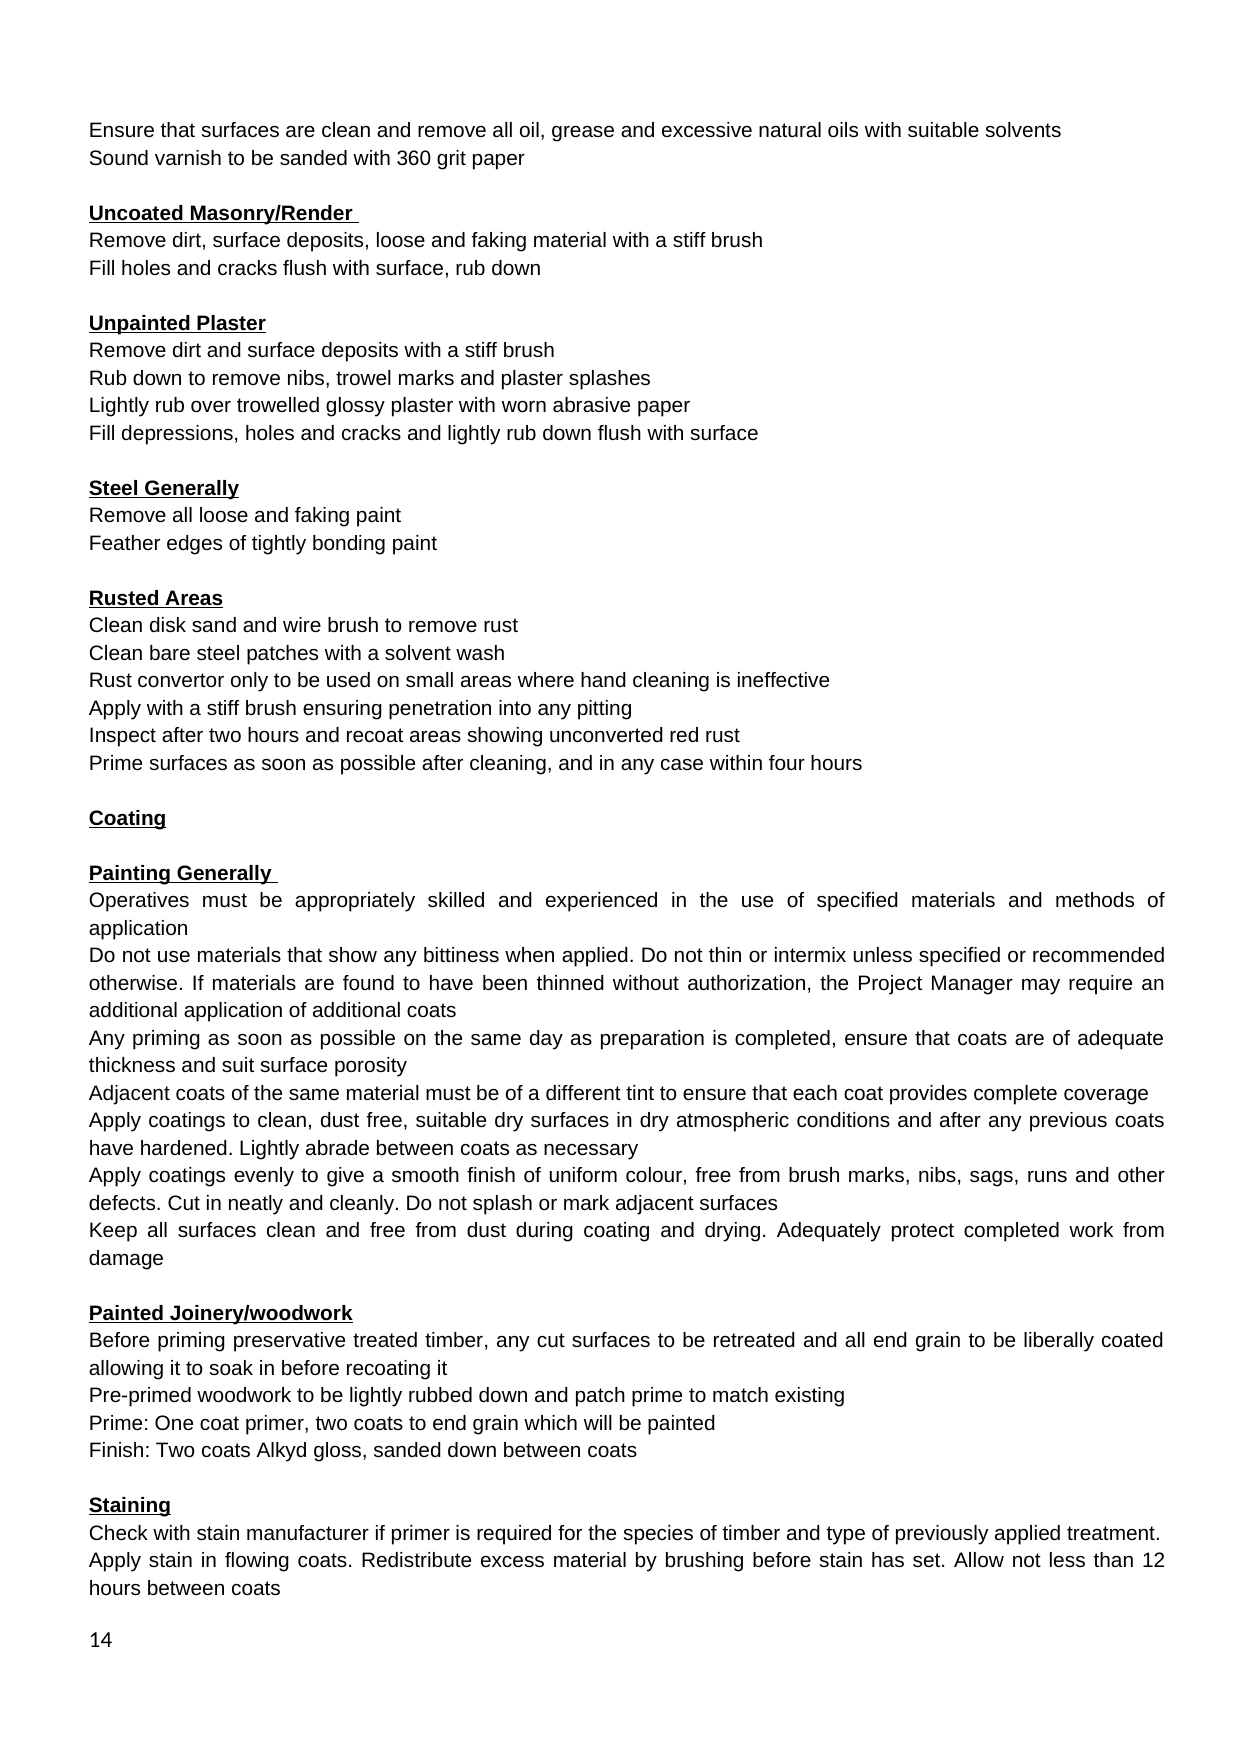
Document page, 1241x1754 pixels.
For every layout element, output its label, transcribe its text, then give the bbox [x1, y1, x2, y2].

text Clean bare steel patches with a solvent wash [89, 641, 1166, 664]
text Feather edges of tightly bonding paint [89, 531, 1166, 554]
text Finish: Two coats Alkyd gloss, sanded down between coats [89, 1438, 1166, 1462]
text Apply coatings to clean, dust free, suitable dry surfaces in dry atmospheric conditions and after any previous coats have hardened. Lightly abrade between coats as necessary [89, 1108, 1166, 1159]
text Fill holes and cracks flush with surface, rub down [89, 256, 1166, 279]
text Unpainted Plaster [89, 311, 1166, 334]
text Ensure that surfaces are clean and remove all oil, grease and excessive natural oils with suitable solvents [89, 118, 1166, 142]
text Apply coatings evenly to give a smooth finish of uniform colour, free from brush marks, nibs, sags, runs and other defects. Cut in neatly and cleanly. Do not splash or mark adjacent surfaces [89, 1163, 1166, 1214]
text Coating [89, 806, 1166, 829]
text Staining [89, 1493, 1166, 1517]
text Painted Joinery/woodwork [89, 1301, 1166, 1324]
text Operatives must be appropriately skilled and experienced in the use of specified materials and methods of application [89, 888, 1166, 939]
text Do not use materials that show any bittiness when applied. Do not thin or intermix unless specified or recommended otherwise. If materials are found to have been thinned without authorization, the Project Manager may require an additional application of additional coats [89, 943, 1166, 1022]
text Steel Generally [89, 476, 1166, 499]
text Remove dirt, surface deposits, loose and faking material with a stiff brush [89, 228, 1166, 252]
text Remove all loose and faking paint [89, 503, 1166, 527]
text Adjacent coats of the same material must be of a different tint to ensure that each coat provides complete coverage [89, 1081, 1166, 1104]
text Rusted Areas [89, 586, 1166, 609]
text Clean disk sand and wire brush to remove rust [89, 613, 1166, 637]
text Any priming as soon as possible on the same day as preparation is completed, ensure that coats are of adequate thickness and suit surface porosity [89, 1026, 1166, 1077]
text Fill depressions, holes and cracks and lightly rub down flush with surface [89, 421, 1166, 444]
text Keep all surfaces clean and free from dust during coating and drying. Adequately protect completed work from damage [89, 1218, 1166, 1269]
text Inspect after two hours and recoat areas showing unconverted red rust [89, 723, 1166, 747]
text Before priming preservative treated timber, any cut surfaces to be retreated and all end grain to be liberally coated allowing it to soak in before recoating it [89, 1328, 1166, 1379]
text Pre-primed woodwork to be lightly rubbed down and patch prime to match existing [89, 1383, 1166, 1407]
text Lightly rub over trowelled glossy plaster with worn abrasive paper [89, 393, 1166, 417]
text Rub down to remove nibs, trowel marks and plaster splashes [89, 366, 1166, 389]
text Uncoated Masonry/Render [89, 201, 1166, 224]
text Prime surfaces as soon as possible after cleaning, and in any case within four hours [89, 751, 1166, 774]
text Sound varnish to be sanded with 360 grit paper [89, 146, 1166, 169]
text Apply with a stiff brush ensuring penetration into any pitting [89, 696, 1166, 719]
text Rust convertor only to be used on small areas where hand cleaning is ineffective [89, 668, 1166, 692]
text Check with stain manufacturer if primer is required for the species of timber and type of previously applied treatment. [89, 1521, 1166, 1544]
text Apply stain in flowing coats. Redistribute excess material by brushing before stain has set. Allow not less than 12 hours between coats [89, 1548, 1166, 1599]
text Prime: One coat primer, two coats to end grain which will be painted [89, 1411, 1166, 1434]
text Remove dirt and surface deposits with a stiff brush [89, 338, 1166, 362]
text Painting Generally [89, 861, 1166, 884]
